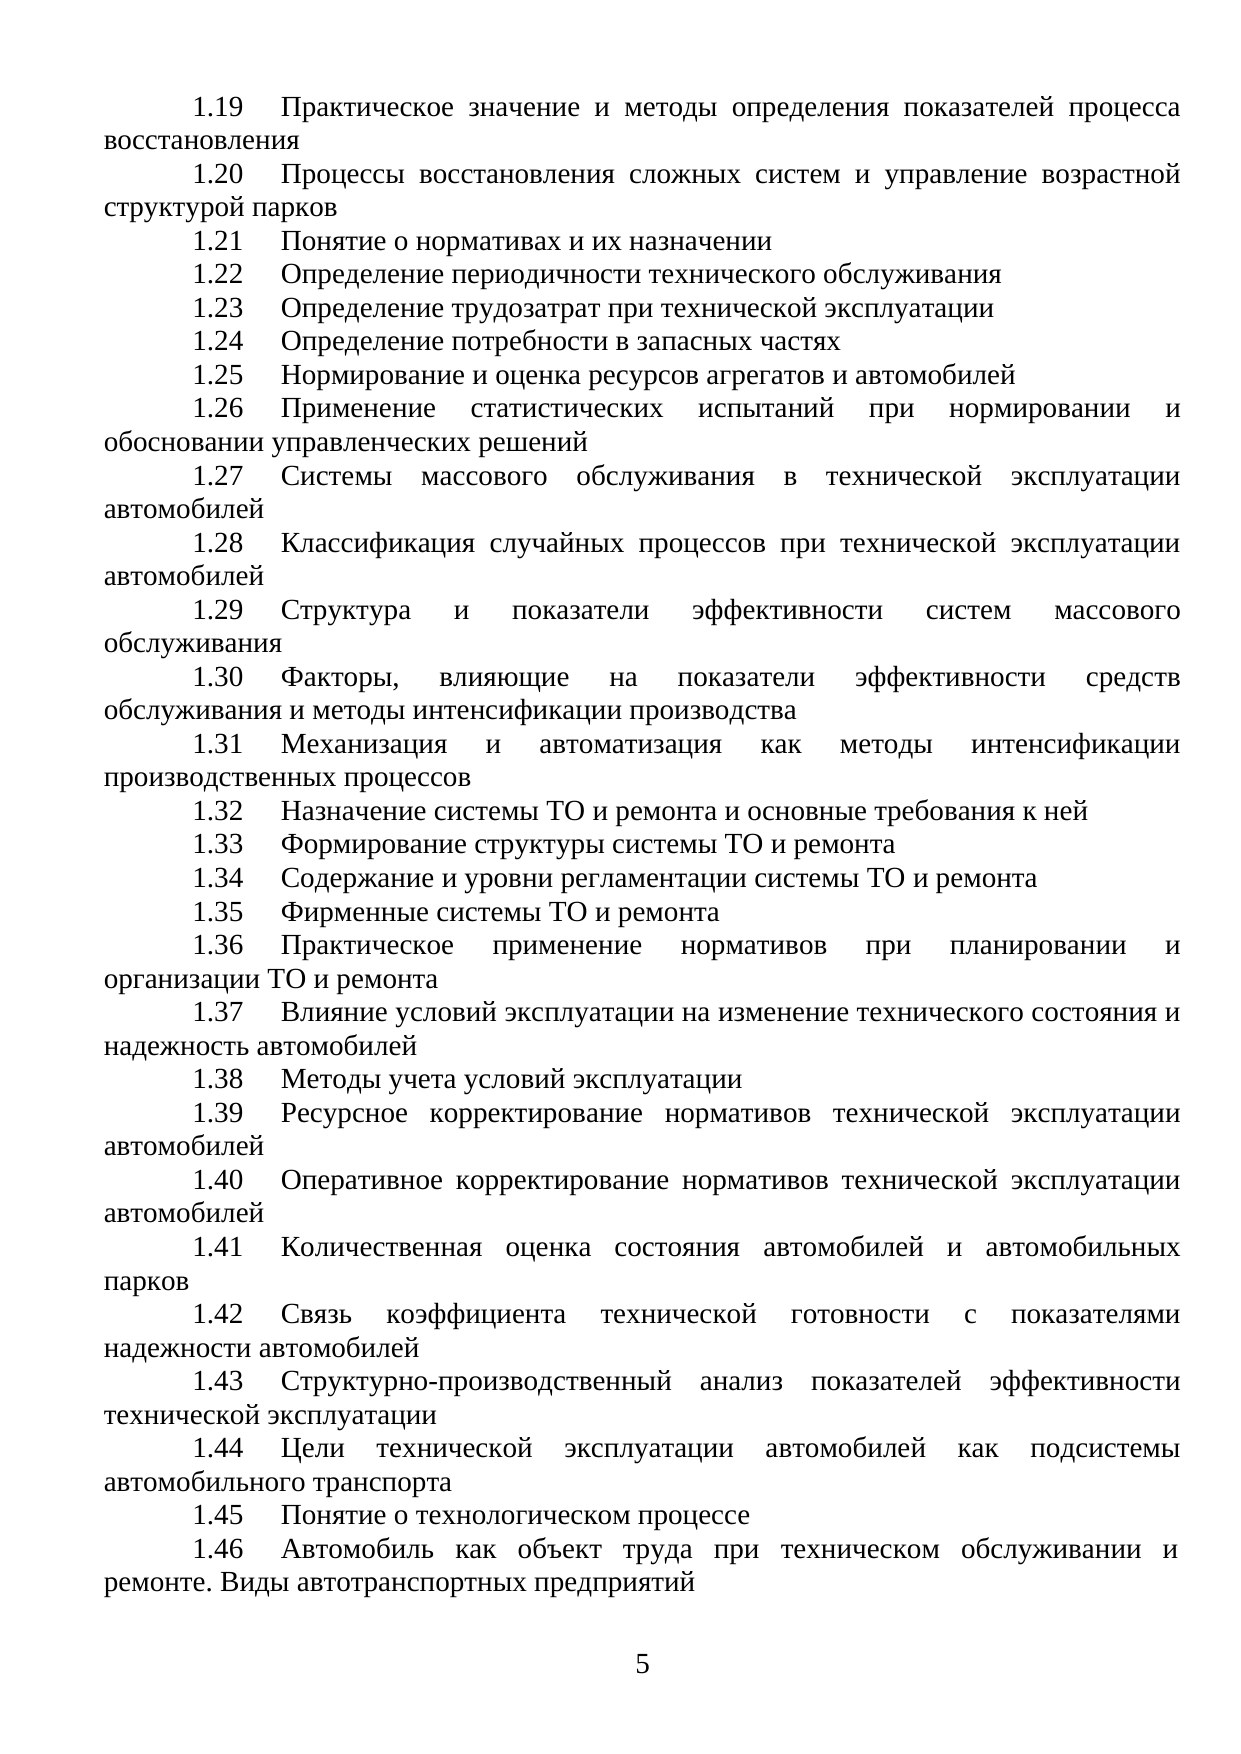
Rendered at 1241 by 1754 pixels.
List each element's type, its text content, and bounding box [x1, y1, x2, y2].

list Количественная оценка состояния автомобилей и автомобильных парков [103, 1229, 1181, 1296]
list Влияние условий эксплуатации на изменение технического состояния и надежность автомобилей [103, 994, 1181, 1061]
list Системы массового обслуживания в технической эксплуатации автомобилей [103, 458, 1181, 525]
list Фирменные системы ТО и ремонта [103, 894, 1181, 927]
list Нормирование и оценка ресурсов агрегатов и автомобилей [103, 357, 1181, 391]
list Понятие о нормативах и их назначении [103, 223, 1181, 256]
list Методы учета условий эксплуатации [103, 1061, 1181, 1095]
list Практическое применение нормативов при планировании и организации ТО и ремонта [103, 927, 1181, 994]
list Факторы, влияющие на показатели эффективности средств обслуживания и методы интенсификации производства [103, 659, 1181, 726]
list Связь коэффициента технической готовности с показателями надежности автомобилей [103, 1296, 1181, 1363]
list Назначение системы ТО и ремонта и основные требования к ней [103, 793, 1181, 827]
list Процессы восстановления сложных систем и управление возрастной структурой парков [103, 156, 1181, 223]
list Классификация случайных процессов при технической эксплуатации автомобилей [103, 525, 1181, 592]
list Определение потребности в запасных частях [103, 323, 1181, 357]
list Определение трудозатрат при технической эксплуатации [103, 290, 1181, 323]
list Структурно-производственный анализ показателей эффективности технической эксплуатации [103, 1363, 1181, 1430]
list Структура и показатели эффективности систем массового обслуживания [103, 592, 1181, 659]
list Механизация и автоматизация как методы интенсификации производственных процессов [103, 726, 1181, 793]
list Практическое значение и методы определения показателей процесса восстановления [103, 89, 1181, 156]
list Оперативное корректирование нормативов технической эксплуатации автомобилей [103, 1162, 1181, 1229]
list Содержание и уровни регламентации системы ТО и ремонта [103, 860, 1181, 894]
list Автомобиль как объект труда при техническом обслуживании и ремонте. Виды автотранспортных предприятий [103, 1531, 1179, 1598]
list Цели технической эксплуатации автомобилей как подсистемы автомобильного транспорта [103, 1430, 1181, 1497]
list Определение периодичности технического обслуживания [103, 256, 1181, 290]
list Ресурсное корректирование нормативов технической эксплуатации автомобилей [103, 1095, 1181, 1162]
list Формирование структуры системы ТО и ремонта [103, 827, 1181, 860]
list Понятие о технологическом процессе [103, 1497, 1181, 1531]
list Применение статистических испытаний при нормировании и обосновании управленческих решений [103, 391, 1181, 458]
